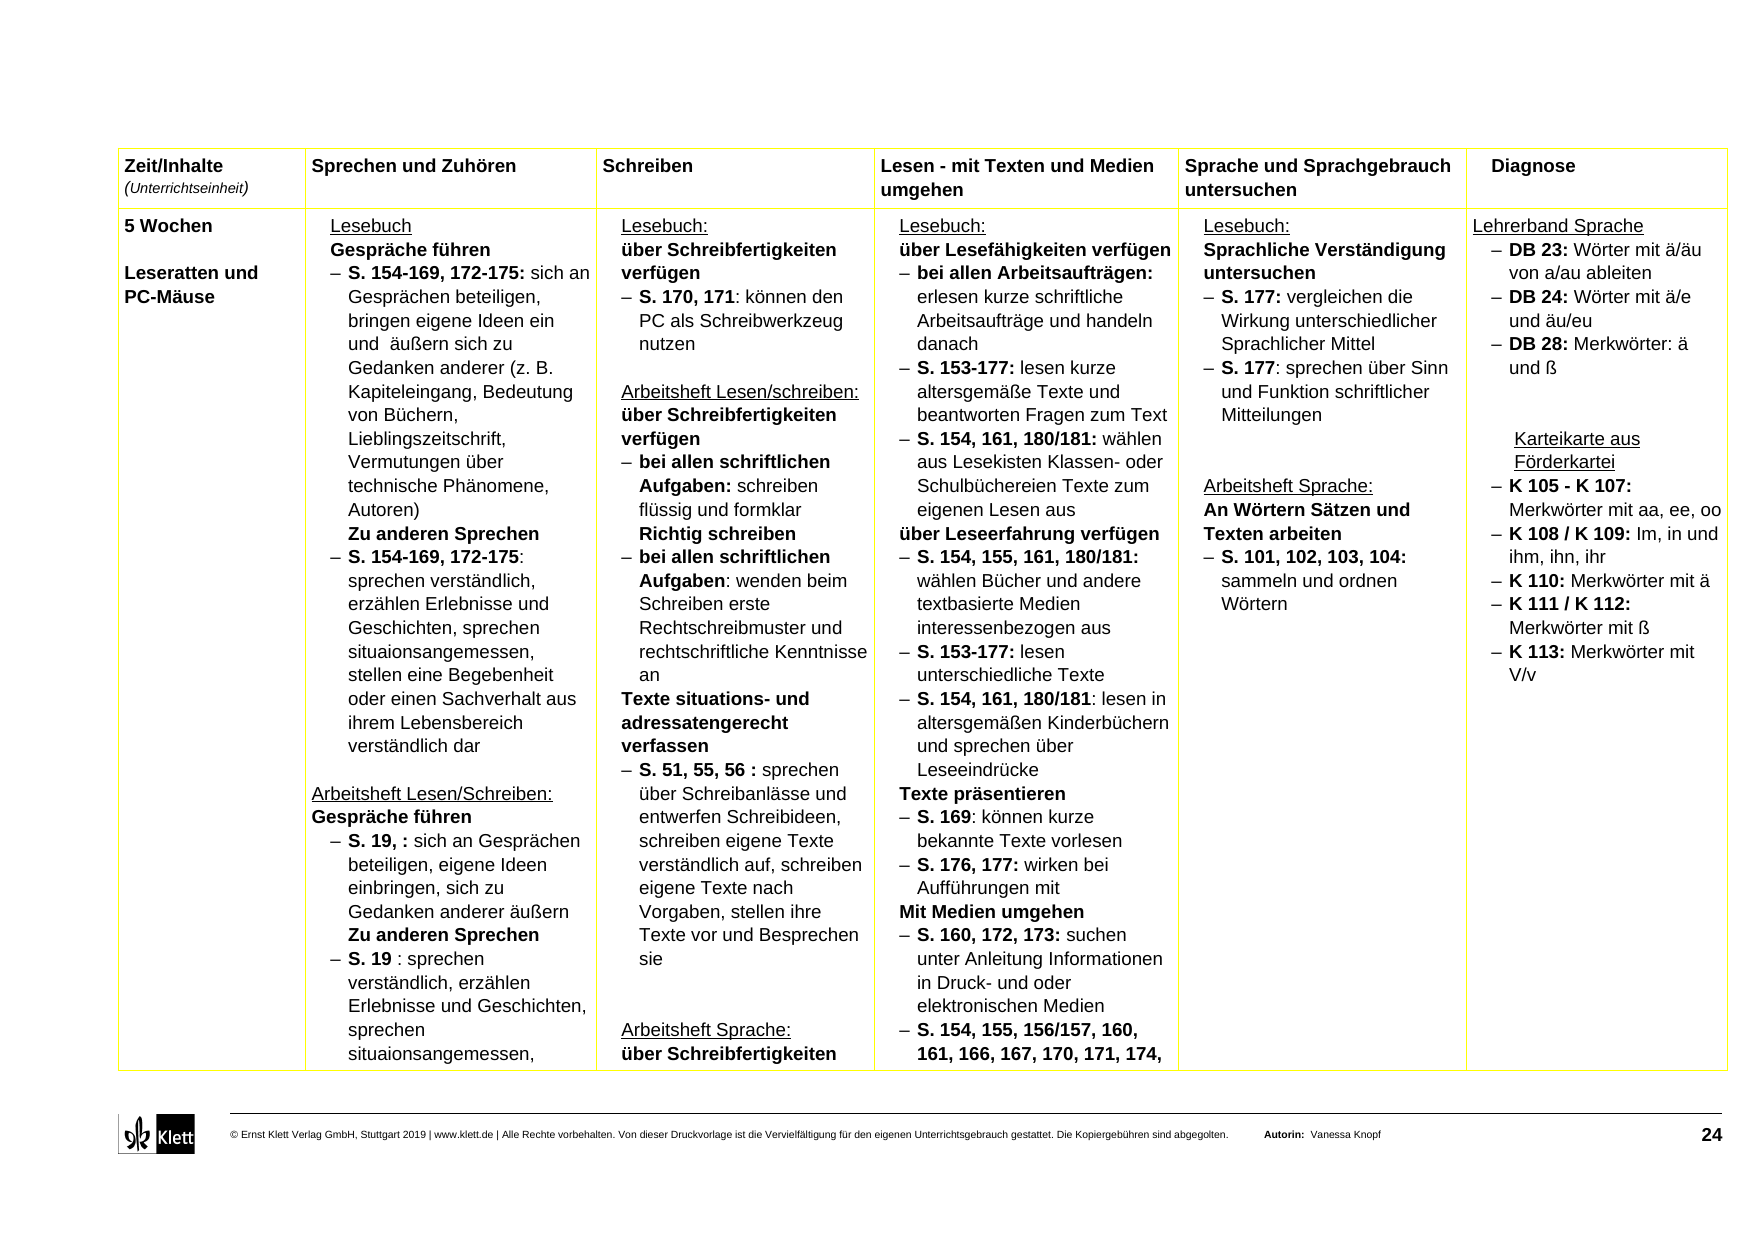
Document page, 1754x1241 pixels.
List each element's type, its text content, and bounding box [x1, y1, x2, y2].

picture [118, 1114, 195, 1154]
table_cell 5 Wochen Leseratten und PC-Mäuse [119, 209, 305, 1070]
table_header Zeit/Inhalte (Unterrichtseinheit) [119, 149, 305, 208]
table_header Sprechen und Zuhören [306, 149, 596, 208]
table_header Sprache und Sprachgebrauch untersuchen [1179, 149, 1466, 208]
table_header Lesen - mit Texten und Medien umgehen [875, 149, 1178, 208]
table_header Schreiben [597, 149, 874, 208]
table_header Diagnose [1467, 149, 1727, 208]
